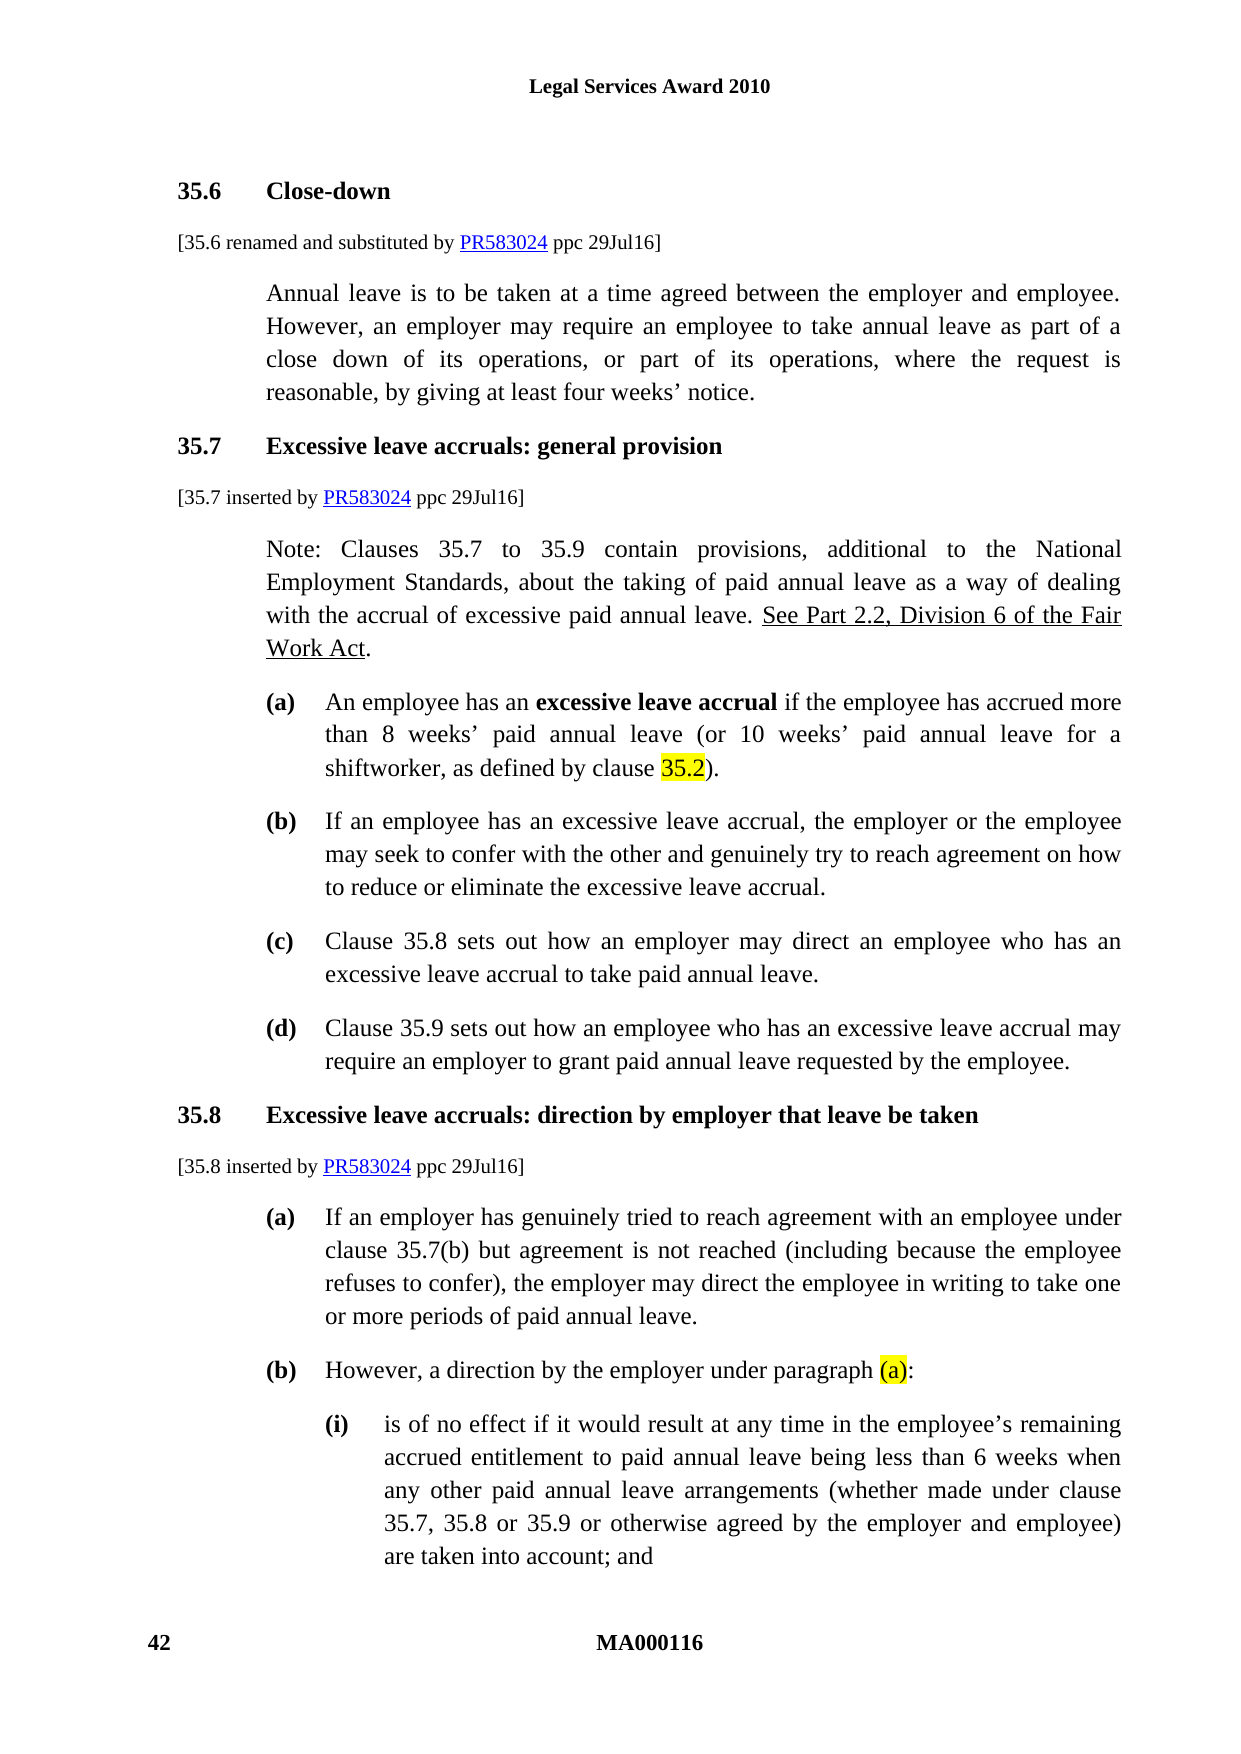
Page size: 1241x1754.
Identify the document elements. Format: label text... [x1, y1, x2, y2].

text Excessive leave accruals: direction by employer that leave be taken [177, 1100, 1122, 1129]
text Clause 35.8 sets out how an employer may direct an employee who has an excessive leave accrual to take paid annual leave. [266, 926, 1122, 988]
text If an employee has an excessive leave accrual, the employer or the employee may seek to confer with the other and genuinely try to reach agreement on how to reduce or eliminate the excessive leave accrual. [266, 806, 1122, 901]
text Close-down [177, 176, 1122, 205]
text However, a direction by the employer under paragraph (a): [266, 1355, 880, 1384]
text [35.6 renamed and substituted by PR583024 ppc 29Jul16] [177, 230, 1122, 254]
text An employee has an excessive leave accrual if the employee has accrued more than 8 weeks’ paid annual leave (or 10 weeks’ paid annual leave for a shiftworker, as defined by clause 35.2). [266, 687, 1122, 781]
text If an employer has genuinely tried to reach agreement with an employee under clause 35.7(b) but agreement is not reached (including because the employee refuses to confer), the employer may direct the employee in writing to take one or more periods of paid annual leave. [266, 1202, 1122, 1330]
text Clause 35.9 sets out how an employee who has an excessive leave accrual may require an employer to grant paid annual leave requested by the employee. [266, 1013, 1122, 1075]
text However, a direction by the employer under paragraph (a): [907, 1355, 1122, 1384]
text is of no effect if it would result at any time in the employee’s remaining accrued entitlement to paid annual leave being less than 6 weeks when any other paid annual leave arrangements (whether made under clause 35.7, 35.8 or 35.9 or otherwise agreed by the employer and employee) are taken into account; and [325, 1409, 1122, 1570]
text [35.8 inserted by PR583024 ppc 29Jul16] [177, 1154, 1122, 1178]
text Note: Clauses 35.7 to 35.9 contain provisions, additional to the National Employment Standards, about the taking of paid annual leave as a way of dealing with the accrual of excessive paid annual leave. See Part 2.2, Division 6 of the Fair Work Act. [266, 534, 1122, 661]
text [35.7 inserted by PR583024 ppc 29Jul16] [177, 485, 1122, 509]
text Annual leave is to be taken at a time agreed between the employer and employee. However, an employer may require an employee to take annual leave as part of a close down of its operations, or part of its operations, where the request is reasonable, by giving at least four weeks’ notice. [266, 278, 1122, 406]
text Excessive leave accruals: general provision [177, 431, 1122, 460]
